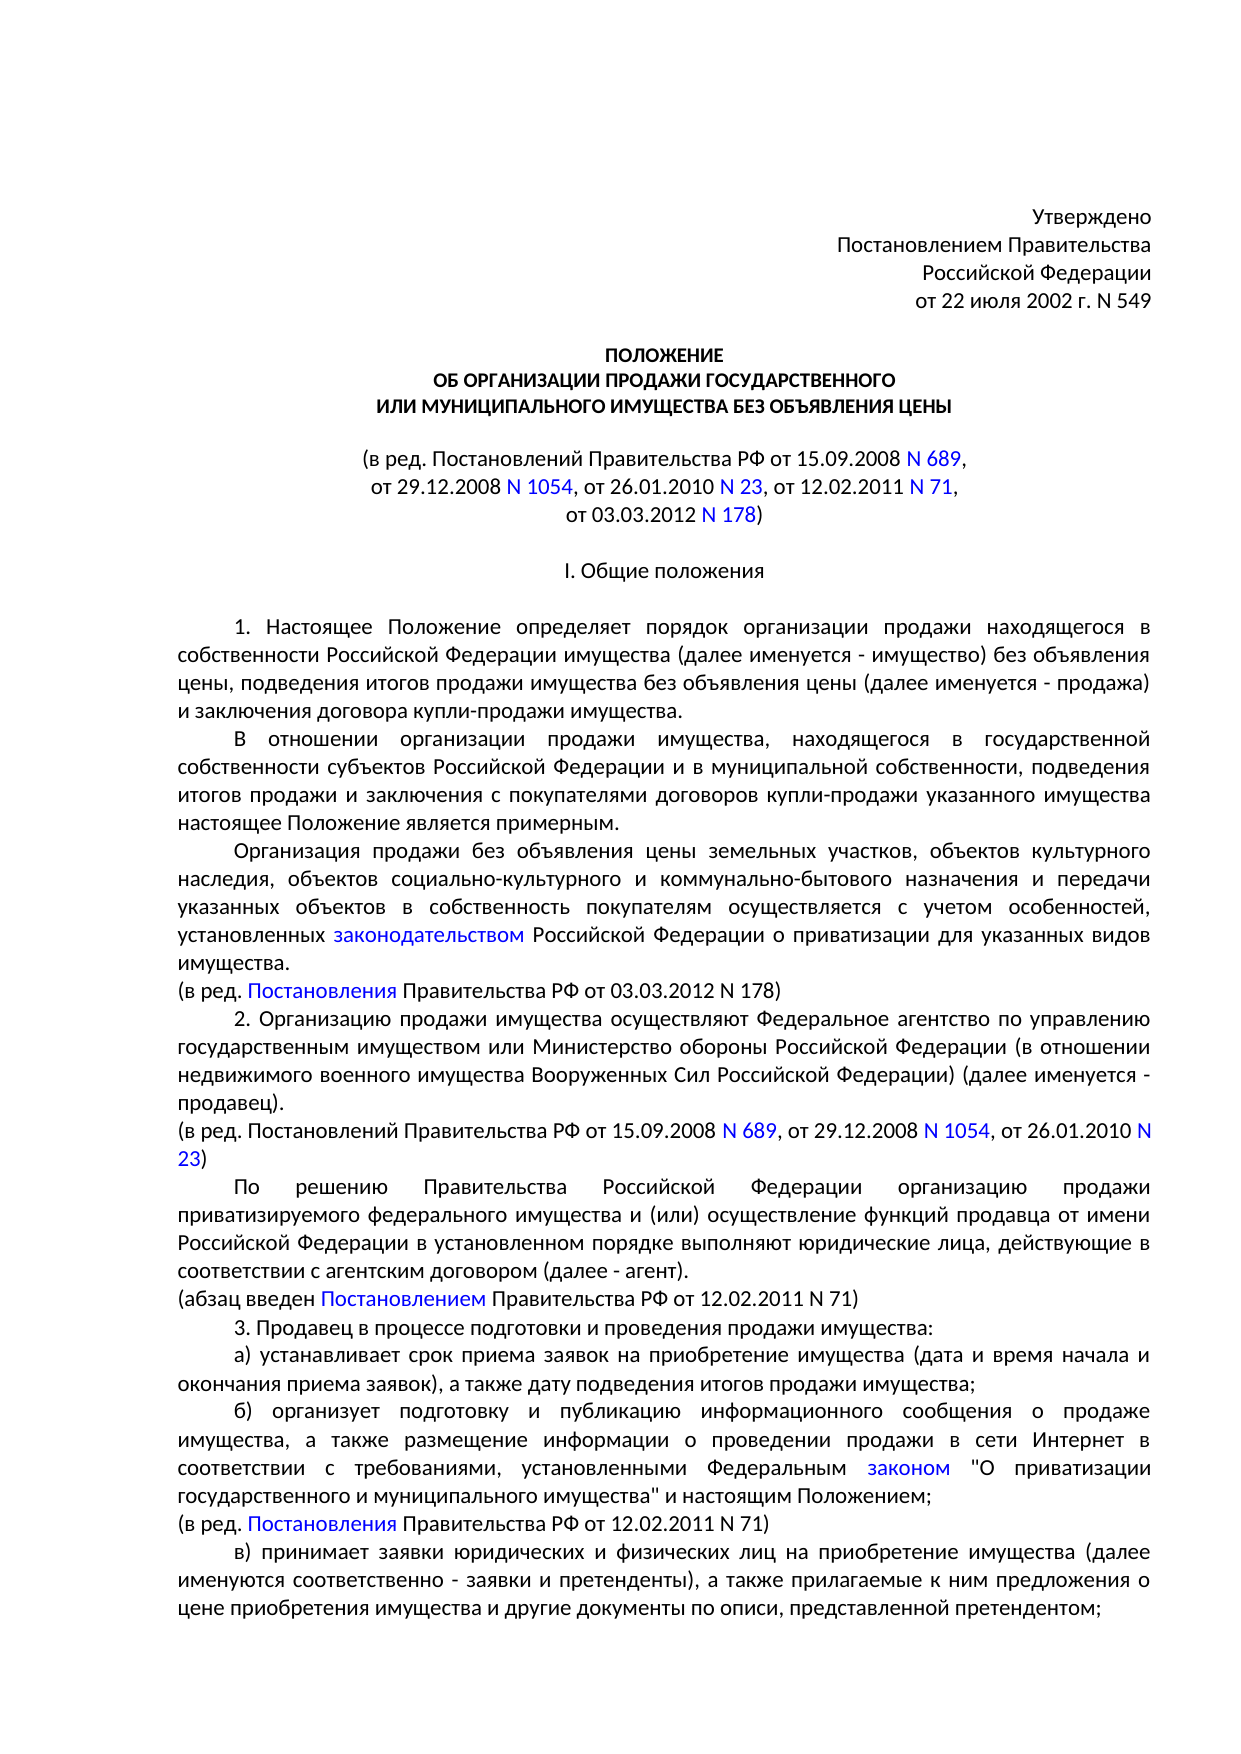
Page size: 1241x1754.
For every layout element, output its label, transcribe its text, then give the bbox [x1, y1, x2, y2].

text I. Общие положения [177, 556, 1152, 584]
text По решению Правительства Российской Федерации организацию продажи приватизируемого федерального имущества и (или) осуществление функций продавца от имени Российской Федерации в установленном порядке выполняют юридические лица, действующие в соответствии с агентским договором (далее - агент). [177, 1172, 1152, 1284]
title ИЛИ МУНИЦИПАЛЬНОГО ИМУЩЕСТВА БЕЗ ОБЪЯВЛЕНИЯ ЦЕНЫ [177, 393, 1152, 418]
text от 29.12.2008 N 1054, от 26.01.2010 N 23, от 12.02.2011 N 71, [177, 472, 1152, 500]
text б) организует подготовку и публикацию информационного сообщения о продаже имущества, а также размещение информации о проведении продажи в сети Интернет в соответствии с требованиями, установленными Федеральным законом "О приватизации государственного и муниципального имущества" и настоящим Положением; [177, 1397, 1152, 1509]
text Организация продажи без объявления цены земельных участков, объектов культурного наследия, объектов социально-культурного и коммунально-бытового назначения и передачи указанных объектов в собственность покупателям осуществляется с учетом особенностей, установленных законодательством Российской Федерации о приватизации для указанных видов имущества. [177, 836, 1152, 976]
text Российской Федерации [177, 258, 1152, 286]
text Утверждено [177, 202, 1152, 230]
title ПОЛОЖЕНИЕ [177, 342, 1152, 368]
text (в ред. Постановлений Правительства РФ от 15.09.2008 N 689, [177, 444, 1152, 472]
text 2. Организацию продажи имущества осуществляют Федеральное агентство по управлению государственным имуществом или Министерство обороны Российской Федерации (в отношении недвижимого военного имущества Вооруженных Сил Российской Федерации) (далее именуется - продавец). [177, 1004, 1152, 1116]
title ОБ ОРГАНИЗАЦИИ ПРОДАЖИ ГОСУДАРСТВЕННОГО [177, 368, 1152, 393]
text В отношении организации продажи имущества, находящегося в государственной собственности субъектов Российской Федерации и в муниципальной собственности, подведения итогов продажи и заключения с покупателями договоров купли-продажи указанного имущества настоящее Положение является примерным. [177, 724, 1152, 836]
text от 22 июля 2002 г. N 549 [177, 286, 1152, 314]
text от 03.03.2012 N 178) [177, 500, 1152, 528]
text (в ред. Постановления Правительства РФ от 03.03.2012 N 178) [177, 976, 1152, 1004]
text (в ред. Постановления Правительства РФ от 12.02.2011 N 71) [177, 1509, 1152, 1537]
text в) принимает заявки юридических и физических лиц на приобретение имущества (далее именуются соответственно - заявки и претенденты), а также прилагаемые к ним предложения о цене приобретения имущества и другие документы по описи, представленной претендентом; [177, 1537, 1152, 1621]
text а) устанавливает срок приема заявок на приобретение имущества (дата и время начала и окончания приема заявок), а также дату подведения итогов продажи имущества; [177, 1341, 1152, 1397]
text 1. Настоящее Положение определяет порядок организации продажи находящегося в собственности Российской Федерации имущества (далее именуется - имущество) без объявления цены, подведения итогов продажи имущества без объявления цены (далее именуется - продажа) и заключения договора купли-продажи имущества. [177, 612, 1152, 724]
text (абзац введен Постановлением Правительства РФ от 12.02.2011 N 71) [177, 1284, 1152, 1313]
text 3. Продавец в процессе подготовки и проведения продажи имущества: [177, 1313, 1152, 1341]
text (в ред. Постановлений Правительства РФ от 15.09.2008 N 689, от 29.12.2008 N 1054, от 26.01.2010 N 23) [177, 1116, 1152, 1172]
text Постановлением Правительства [177, 230, 1152, 258]
